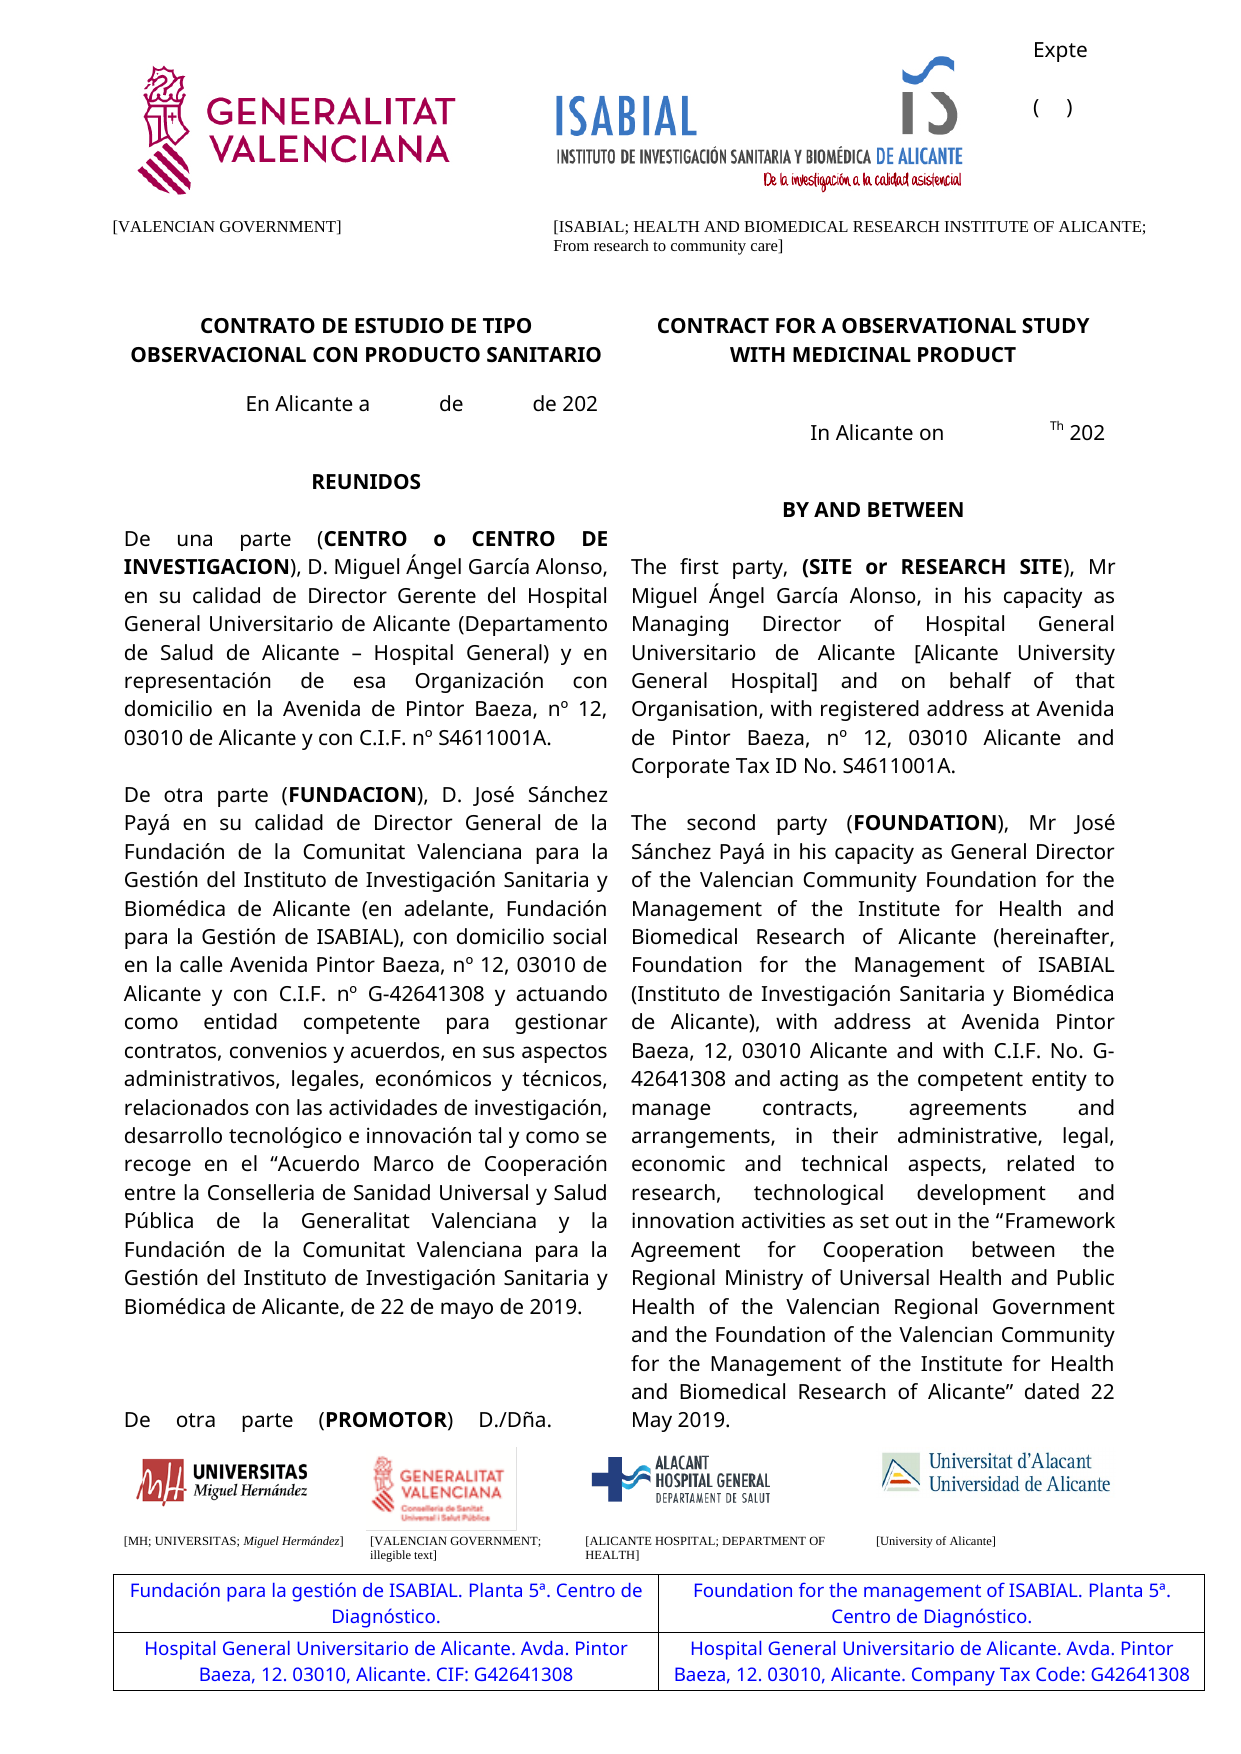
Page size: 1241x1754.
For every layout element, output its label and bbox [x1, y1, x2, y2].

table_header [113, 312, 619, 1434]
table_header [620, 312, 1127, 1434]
picture [875, 1447, 1117, 1498]
picture [585, 1447, 778, 1509]
picture [112, 35, 1014, 217]
picture [123, 1447, 321, 1514]
picture [366, 1447, 520, 1534]
